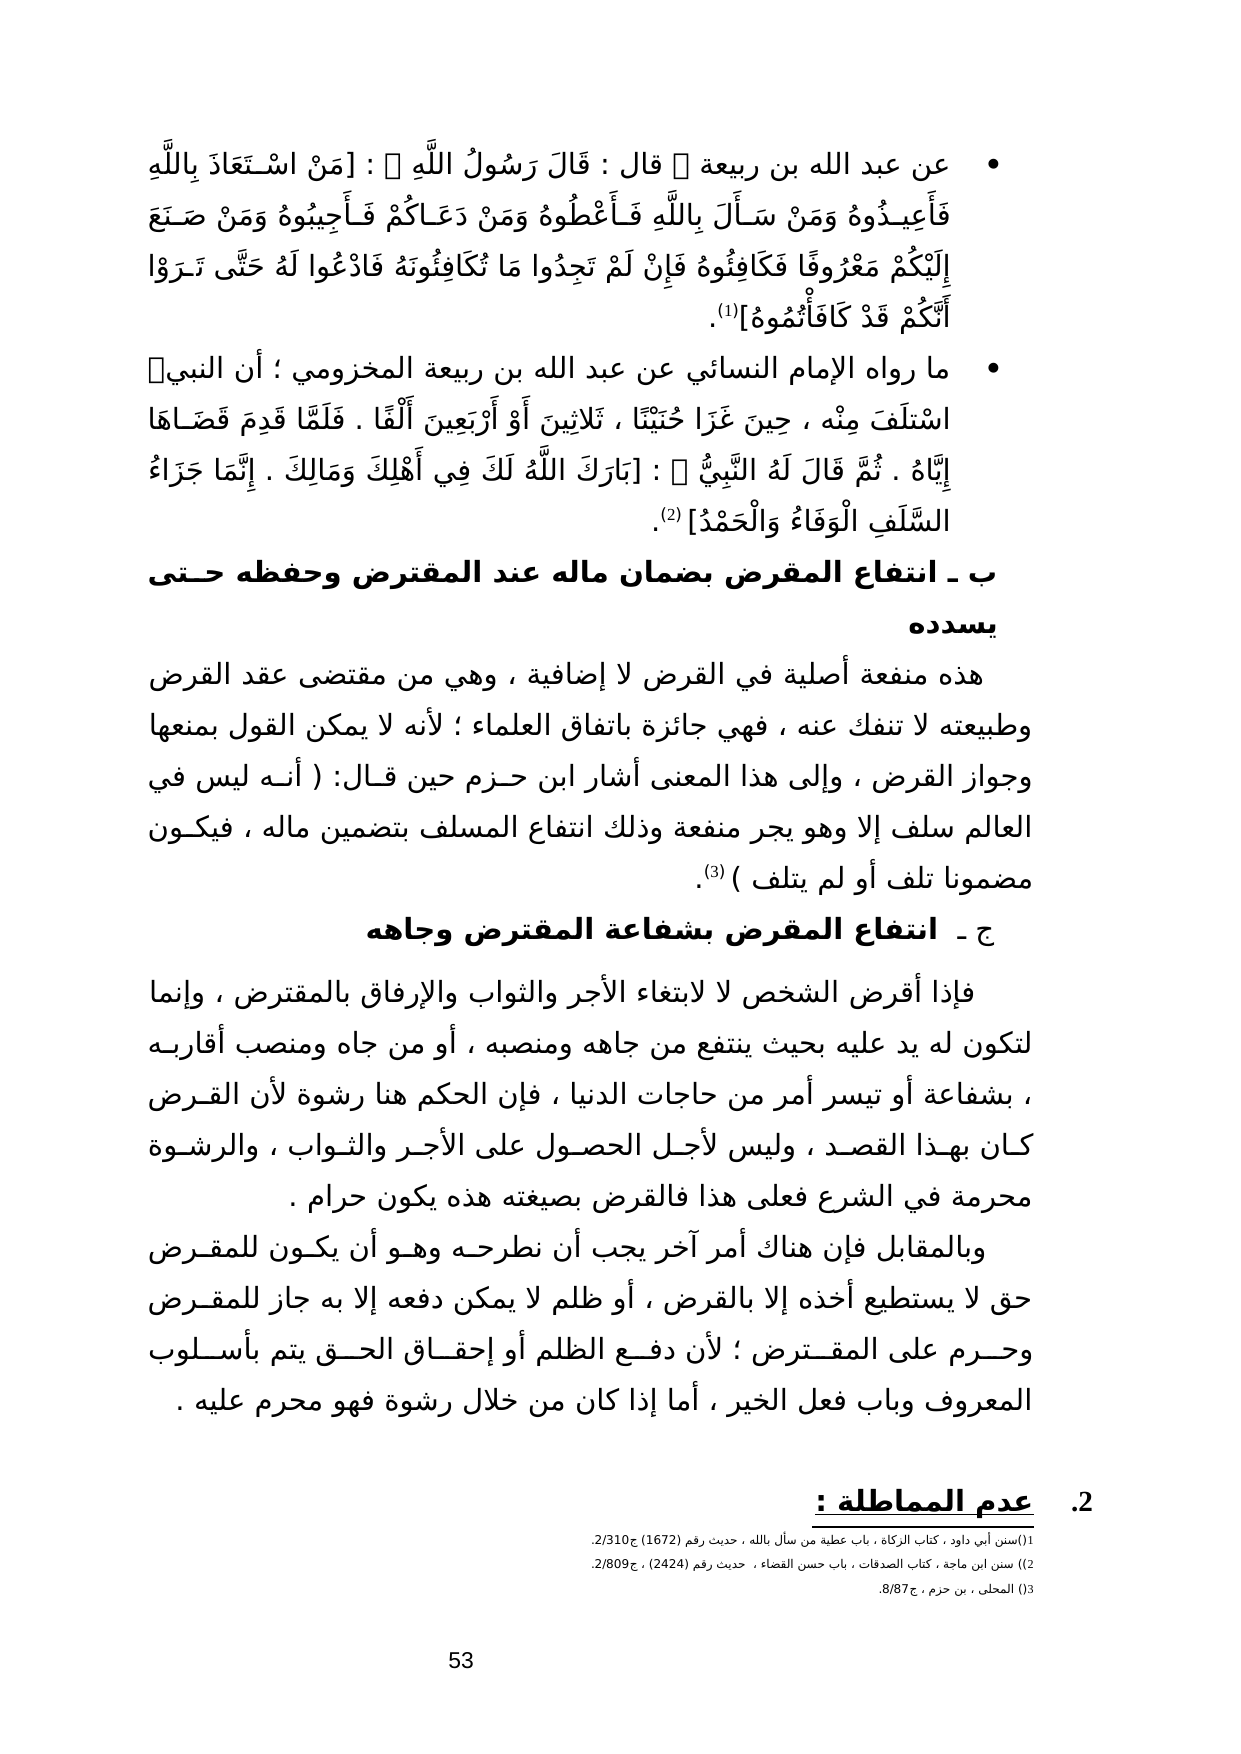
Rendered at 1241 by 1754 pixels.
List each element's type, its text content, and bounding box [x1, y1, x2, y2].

list عن عبد الله بن ربيعة قال : قَالَ رَسُولُ اللَّهِ : [مَنْ اسْتَعَاذَ بِاللَّهِ فَأَعِيذُوهُ وَمَنْ سَأَلَ بِاللَّهِ فَأَعْطُوهُ وَمَنْ دَعَاكُمْ فَأَجِيبُوهُ وَمَنْ صَنَعَ إِلَيْكُمْ مَعْرُوفًا فَكَافِئُوهُ فَإِنْ لَمْ تَجِدُوا مَا تُكَافِئُونَهُ فَادْعُوا لَهُ حَتَّى تَرَوْا أَنَّكُمْ قَدْ كَافَأْتُمُوهُ](). [148, 148, 988, 335]
text هذه منفعة أصلية في القرض لا إضافية ، وهي من مقتضى عقد القرض وطبيعته لا تنفك عنه ، فهي جائزة باتفاق العلماء ؛ لأنه لا يمكن القول بمنعها وجواز القرض ، وإلى هذا المعنى أشار ابن حزم حين قال: ( أنه ليس في العالم سلف إلا وهو يجر منفعة وذلك انتفاع المسلف بتضمين ماله ، فيكون مضمونا تلف أو لم يتلف ) (). [148, 658, 1033, 896]
list عدم المماطلة : [148, 1484, 1071, 1519]
list ما رواه الإمام النسائي عن عبد الله بن ربيعة المخزومي ؛ أن النبي اسْتلَفَ مِنْه ، حِينَ غَزَا حُنَيْنًا ، ثَلاثِينَ أَوْ أَرْبَعِينَ أَلْفًا . فَلَمَّا قَدِمَ قَضَاهَا إِيَّاهُ . ثُمَّ قَالَ لَهُ النَّبِيُّ : [بَارَكَ اللَّهُ لَكَ فِي أَهْلِكَ وَمَالِكَ . إِنَّمَا جَزَاءُ السَّلَفِ الْوَفَاءُ وَالْحَمْدُ] (). [148, 352, 988, 539]
text فإذا أقرض الشخص لا لابتغاء الأجر والثواب والإرفاق بالمقترض ، وإنما لتكون له يد عليه بحيث ينتفع من جاهه ومنصبه ، أو من جاه ومنصب أقاربه ، بشفاعة أو تيسر أمر من حاجات الدنيا ، فإن الحكم هنا رشوة لأن القرض كان بهذا القصد ، وليس لأجل الحصول على الأجر والثواب ، والرشوة محرمة في الشرع فعلى هذا فالقرض بصيغته هذه يكون حرام . [148, 976, 1033, 1213]
list ب ـ انتفاع المقرض بضمان ماله عند المقترض وحفظه حتى يسدده [148, 556, 998, 641]
text ج ـ انتفاع المقرض بشفاعة المقترض وجاهه [148, 913, 1022, 947]
text وبالمقابل فإن هناك أمر آخر يجب أن نطرحه وهو أن يكون للمقرض حق لا يستطيع أخذه إلا بالقرض ، أو ظلم لا يمكن دفعه إلا به جاز للمقرض وحرم على المقترض ؛ لأن دفع الظلم أو إحقاق الحق يتم بأسلوب المعروف وباب فعل الخير ، أما إذا كان من خلال رشوة فهو محرم عليه . [148, 1231, 1033, 1417]
